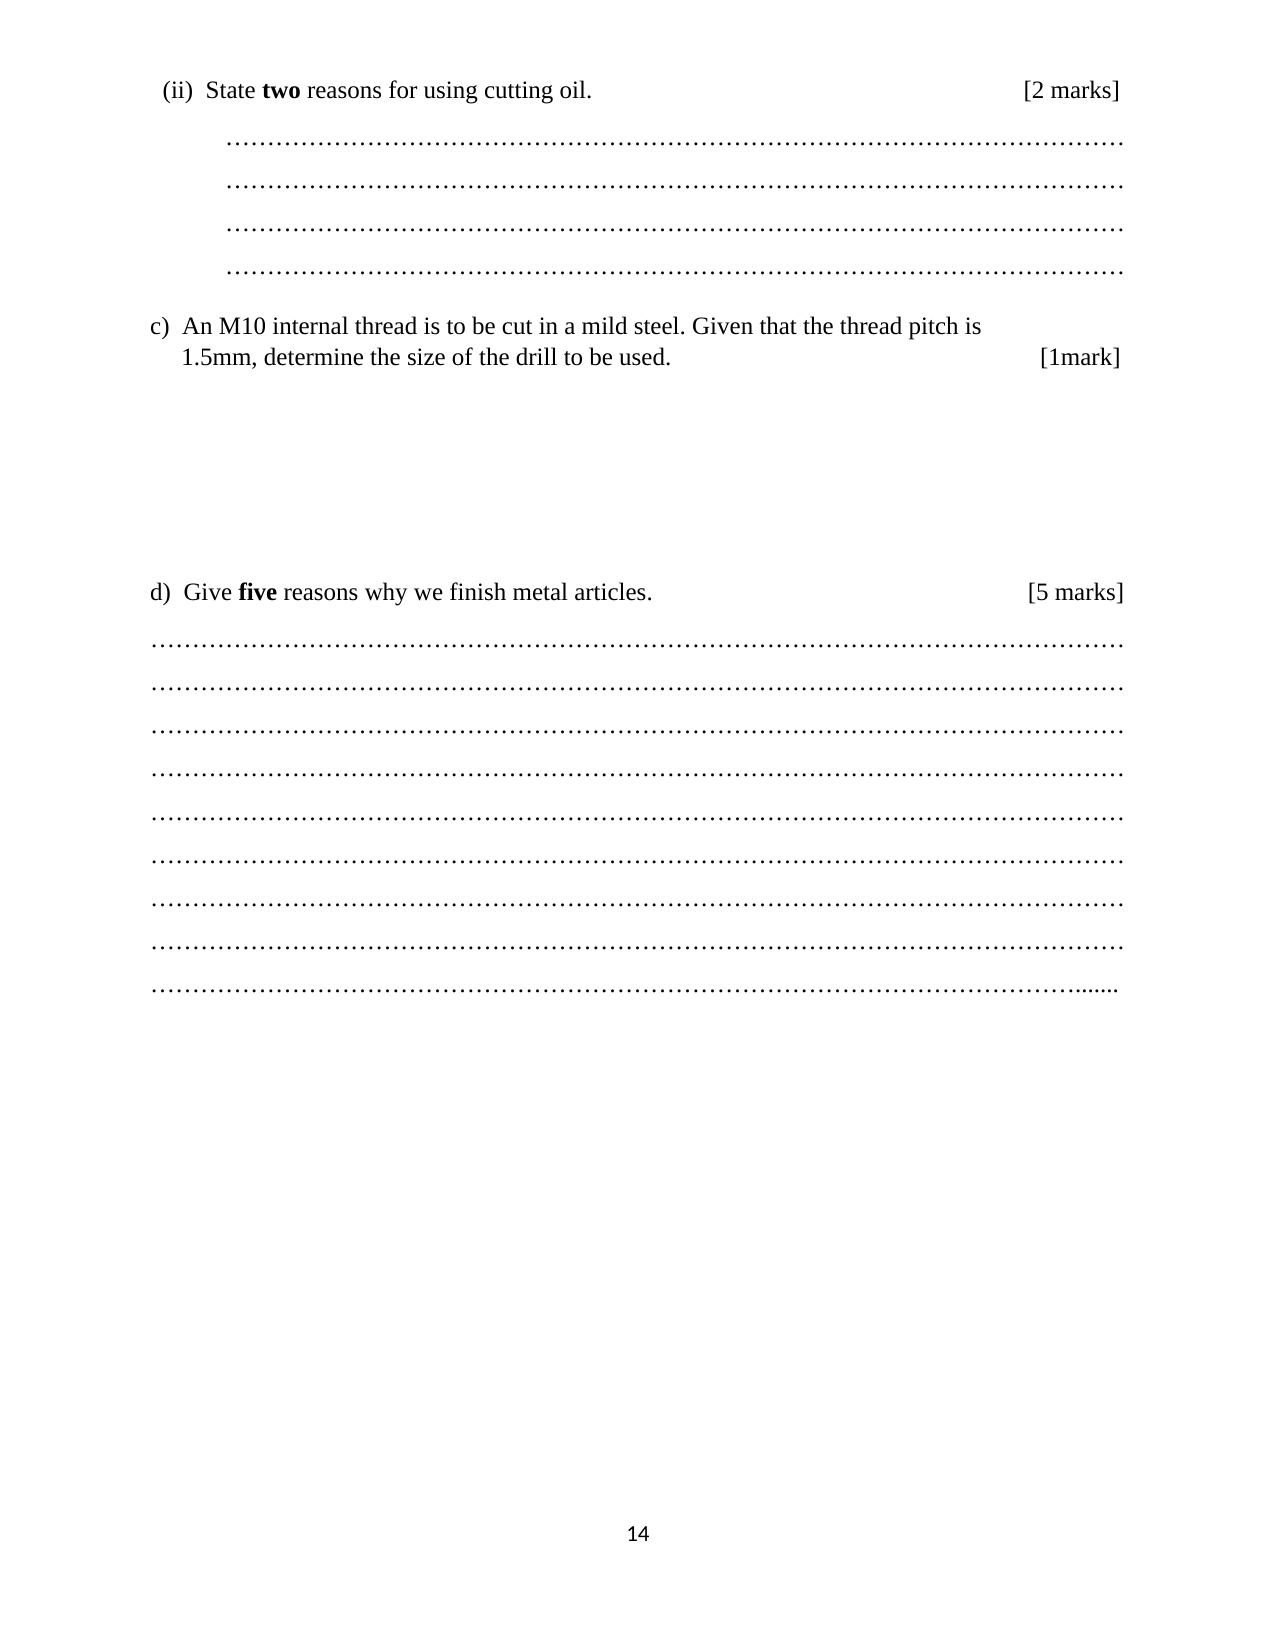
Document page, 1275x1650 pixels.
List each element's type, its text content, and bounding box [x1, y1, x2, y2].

text ……………………………………………………………………………………………… ……………………………………………………………………………………………… ……………………………………………………………………………………………… ……………………………………………………………………………………………… [150, 122, 1125, 280]
text (ii) State two reasons for using cutting oil. [2 marks] [150, 75, 1125, 104]
text 1.5mm, determine the size of the drill to be used. [1mark] [150, 342, 1125, 370]
text d) Give five reasons why we finish metal articles. [5 marks] [150, 577, 1125, 606]
text c) An M10 internal thread is to be cut in a mild steel. Given that the thread pitch is [150, 311, 1125, 340]
text …………………………………………………………………………………………………………………………………………………………………………………………………………………………………………………………………………………………………………………………………………………………………………………………………………………………………………………………………………………………………………………………………………………………………………………………………………………………………………………………………………………………………………………………………………………………………………………………………………………………………………………………………………………………………………………………………………………………………....... [150, 624, 1125, 998]
